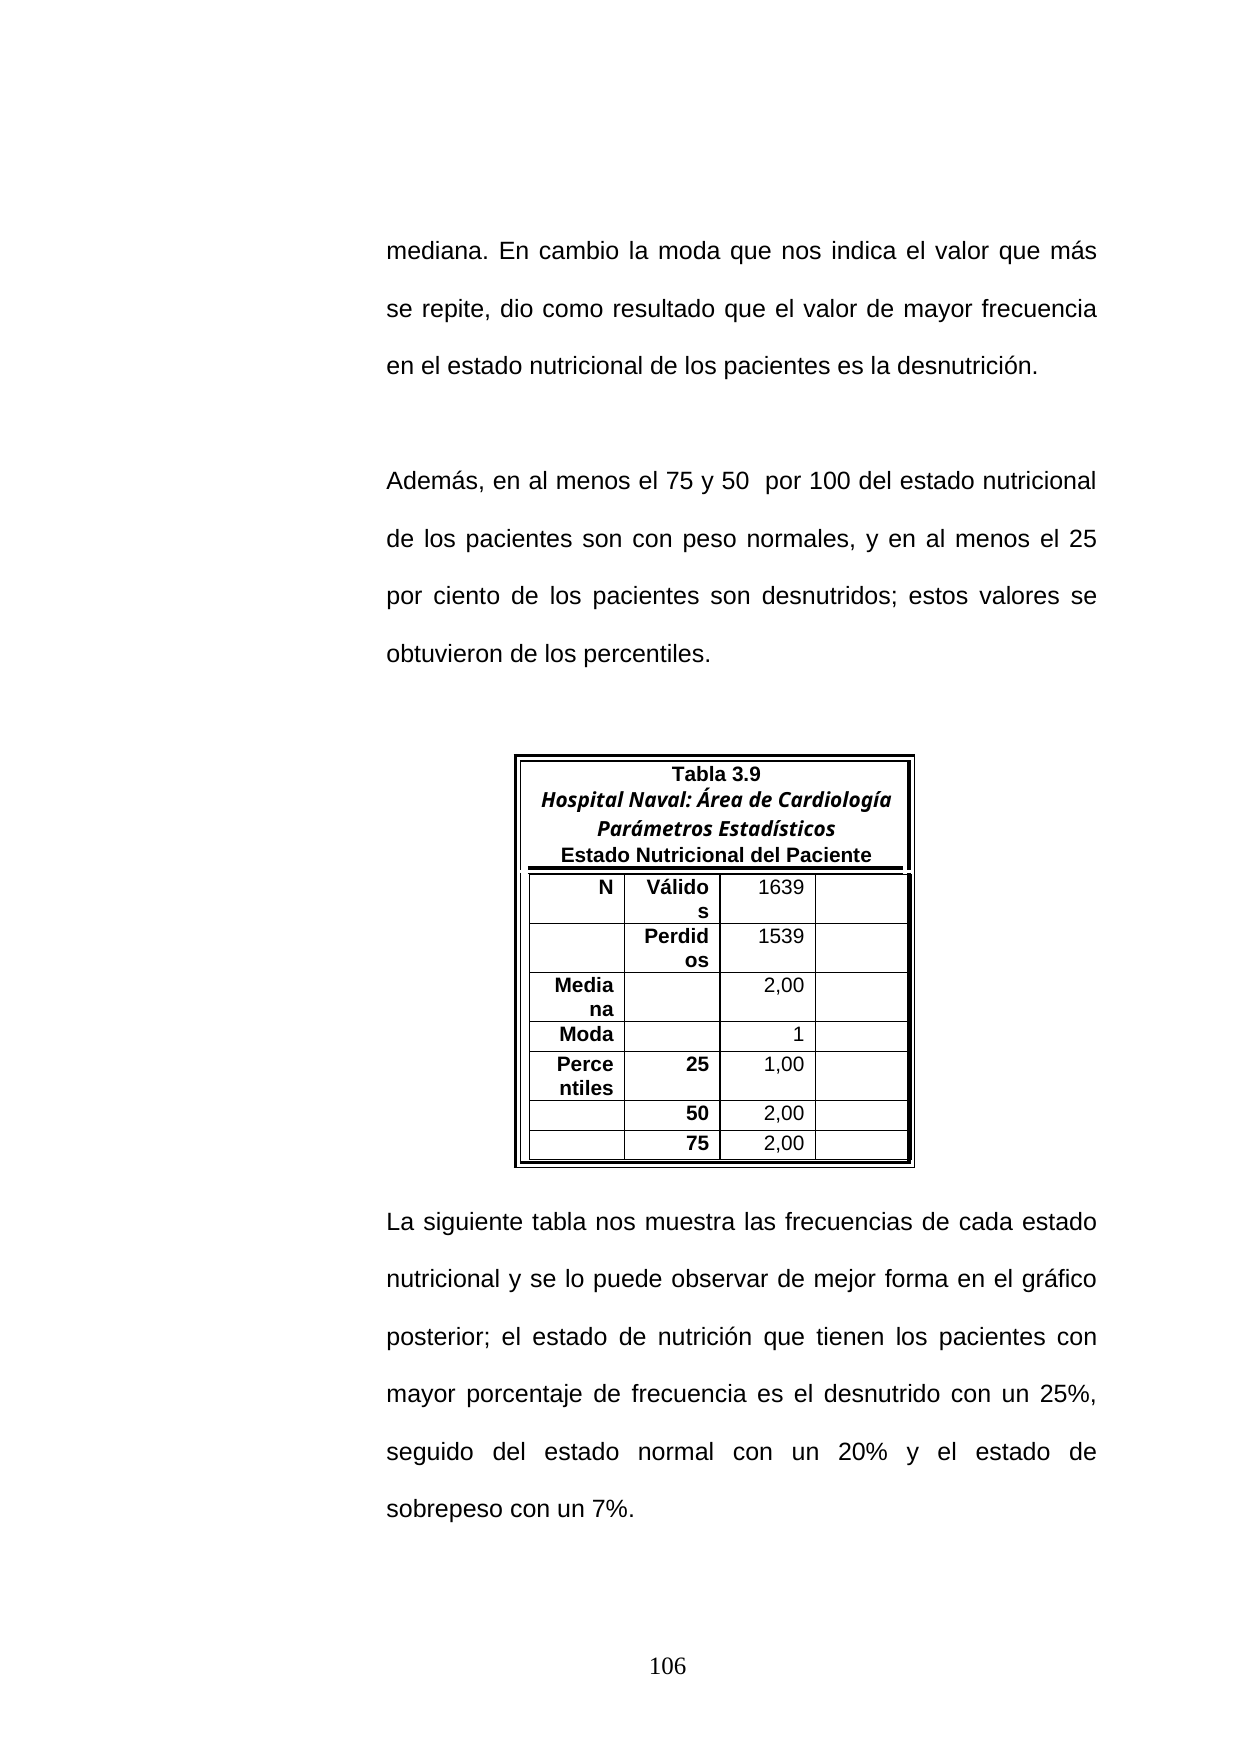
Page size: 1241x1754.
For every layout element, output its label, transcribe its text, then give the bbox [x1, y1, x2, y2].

table_header Tabla 3.9 Hospital Naval: Área de Cardiología Parámetros Estadísticos Estado Nutricional del Paciente [518, 757, 911, 866]
text La siguiente tabla nos muestra las frecuencias de cada estado nutricional y se lo puede observar de mejor forma en el gráfico posterior; el estado de nutrición que tienen los pacientes con mayor porcentaje de frecuencia es el desnutrido con un 25%, seguido del estado normal con un 20% y el estado de sobrepeso con un 7%. [386, 1207, 1098, 1523]
table_cell [518, 866, 911, 1161]
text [386, 236, 1098, 380]
text Además, en al menos el 75 y 50 por 100 del estado nutricional de los pacientes son con peso normales, y en al menos el 25 por ciento de los pacientes son desnutridos; estos valores se obtuvieron de los percentiles. [386, 466, 1098, 667]
